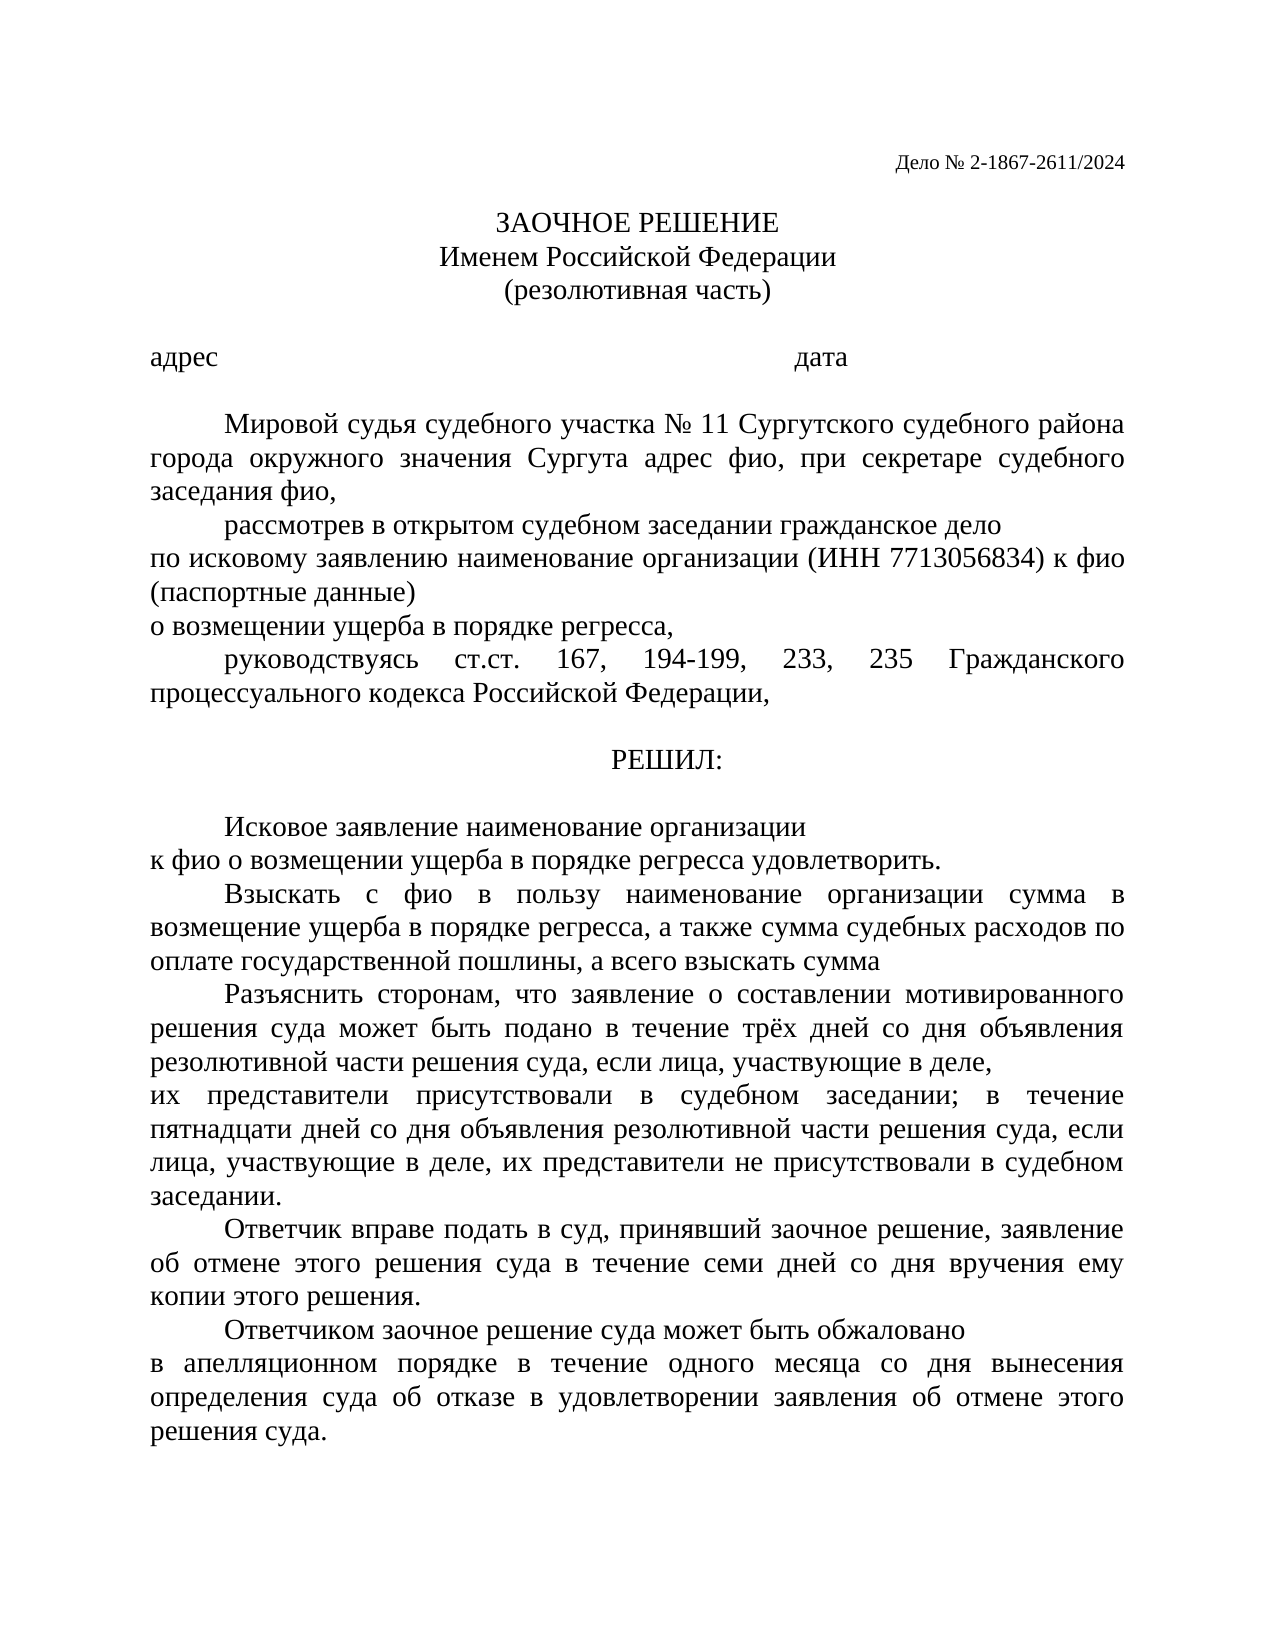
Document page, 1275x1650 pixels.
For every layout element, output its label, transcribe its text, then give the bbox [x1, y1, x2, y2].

text Мировой судья судебного участка № 11 Сургутского судебного района города окружного значения Сургута адрес фио, при секретаре судебного заседания фио, [150, 406, 1125, 507]
text РЕШИЛ: [150, 742, 1125, 775]
text Взыскать с фио в пользу наименование организации сумма в возмещение ущерба в порядке регресса, а также сумма судебных расходов по оплате государственной пошлины, а всего взыскать сумма [150, 876, 1125, 977]
text (резолютивная часть) [150, 272, 1125, 306]
text Исковое заявление наименование организации к фио о возмещении ущерба в порядке регресса удовлетворить. [150, 809, 1125, 876]
text руководствуясь ст.ст. 167, 194-199, 233, 235 Гражданского процессуального кодекса Российской Федерации, [150, 641, 1125, 708]
text Разъяснить сторонам, что заявление о составлении мотивированного решения суда может быть подано в течение трёх дней со дня объявления резолютивной части решения суда, если лица, участвующие в деле, их представители присутствовали в судебном заседании; в течение пятнадцати дней со дня объявления резолютивной части решения суда, если лица, участвующие в деле, их представители не присутствовали в судебном заседании. [150, 977, 1125, 1211]
text ЗАОЧНОЕ РЕШЕНИЕ [150, 205, 1125, 239]
text адрес дата [150, 339, 1125, 373]
text Дело № 2-1867-2611/2024 [150, 150, 1125, 174]
text рассмотрев в открытом судебном заседании гражданское дело по исковому заявлению наименование организации (ИНН 7713056834) к фио (паспортные данные) о возмещении ущерба в порядке регресса, [150, 507, 1125, 641]
text Ответчик вправе подать в суд, принявший заочное решение, заявление об отмене этого решения суда в течение семи дней со дня вручения ему копии этого решения. [150, 1211, 1125, 1312]
text Ответчиком заочное решение суда может быть обжаловано в апелляционном порядке в течение одного месяца со дня вынесения определения суда об отказе в удовлетворении заявления об отмене этого решения суда. [150, 1312, 1125, 1446]
text Именем Российской Федерации [150, 239, 1125, 272]
